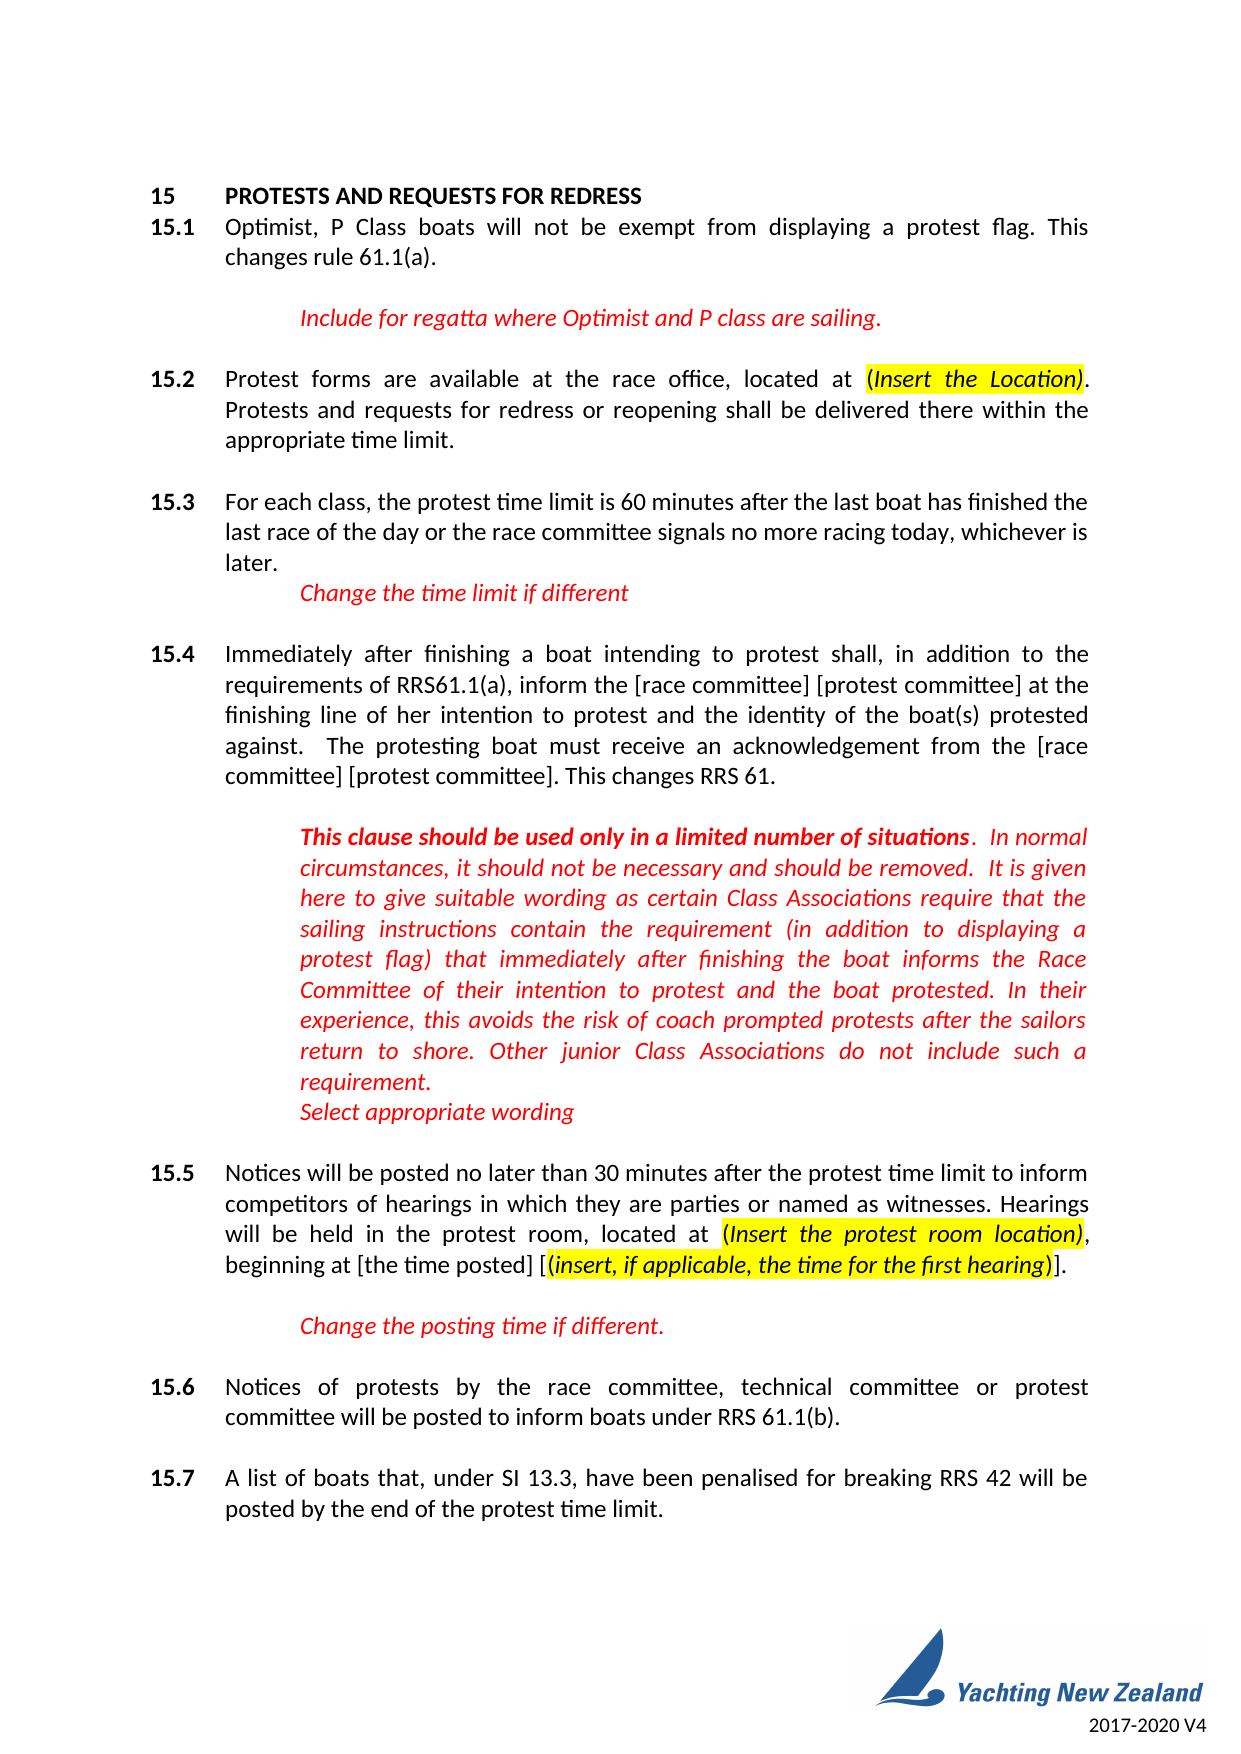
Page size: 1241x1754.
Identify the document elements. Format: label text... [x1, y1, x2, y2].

list Protest forms are available at the race office, located at (Insert the Location). Protests and requests for redress or reopening shall be delivered there within the appropriate time limit. [150, 364, 1090, 455]
list PROTESTS AND REQUESTS FOR REDRESS [150, 181, 1090, 211]
list A list of boats that, under SI 13.3, have been penalised for breaking RRS 42 will be posted by the end of the protest time limit. [150, 1462, 1090, 1523]
list Optimist, P Class boats will not be exempt from displaying a protest flag. This changes rule 61.1(a). [150, 211, 1090, 272]
text Change the posting time if different. [300, 1310, 1090, 1340]
list Notices of protests by the race committee, technical committee or protest committee will be posted to inform boats under RRS 61.1(b). [150, 1371, 1090, 1432]
text This clause should be used only in a limited number of situations. In normal circumstances, it should not be necessary and should be removed. It is given here to give suitable wording as certain Class Associations require that the sailing instructions contain the requirement (in addition to displaying a protest flag) that immediately after finishing the boat informs the Race Committee of their intention to protest and the boat protested. In their experience, this avoids the risk of coach prompted protests after the sailors return to shore. Other junior Class Associations do not include such a requirement. [300, 821, 1090, 1096]
text Change the time limit if different [225, 577, 1090, 608]
list Immediately after finishing a boat intending to protest shall, in addition to the requirements of RRS61.1(a), inform the [race committee] [protest committee] at the finishing line of her intention to protest and the identity of the boat(s) protested against. The protesting boat must receive an acknowledgement from the [race committee] [protest committee]. This changes RRS 61. [150, 638, 1090, 791]
list For each class, the protest time limit is 60 minutes after the last boat has finished the last race of the day or the race committee signals no more racing today, whichever is later. [150, 486, 1090, 577]
text Include for regatta where Optimist and P class are sailing. [225, 303, 1090, 333]
list Notices will be posted no later than 30 minutes after the protest time limit to inform competitors of hearings in which they are parties or named as witnesses. Hearings will be held in the protest room, located at (Insert the protest room location), beginning at [the time posted] [(insert, if applicable, the time for the first hearing)]. [150, 1157, 1090, 1279]
text Select appropriate wording [300, 1096, 1090, 1127]
picture [853, 1624, 1207, 1713]
